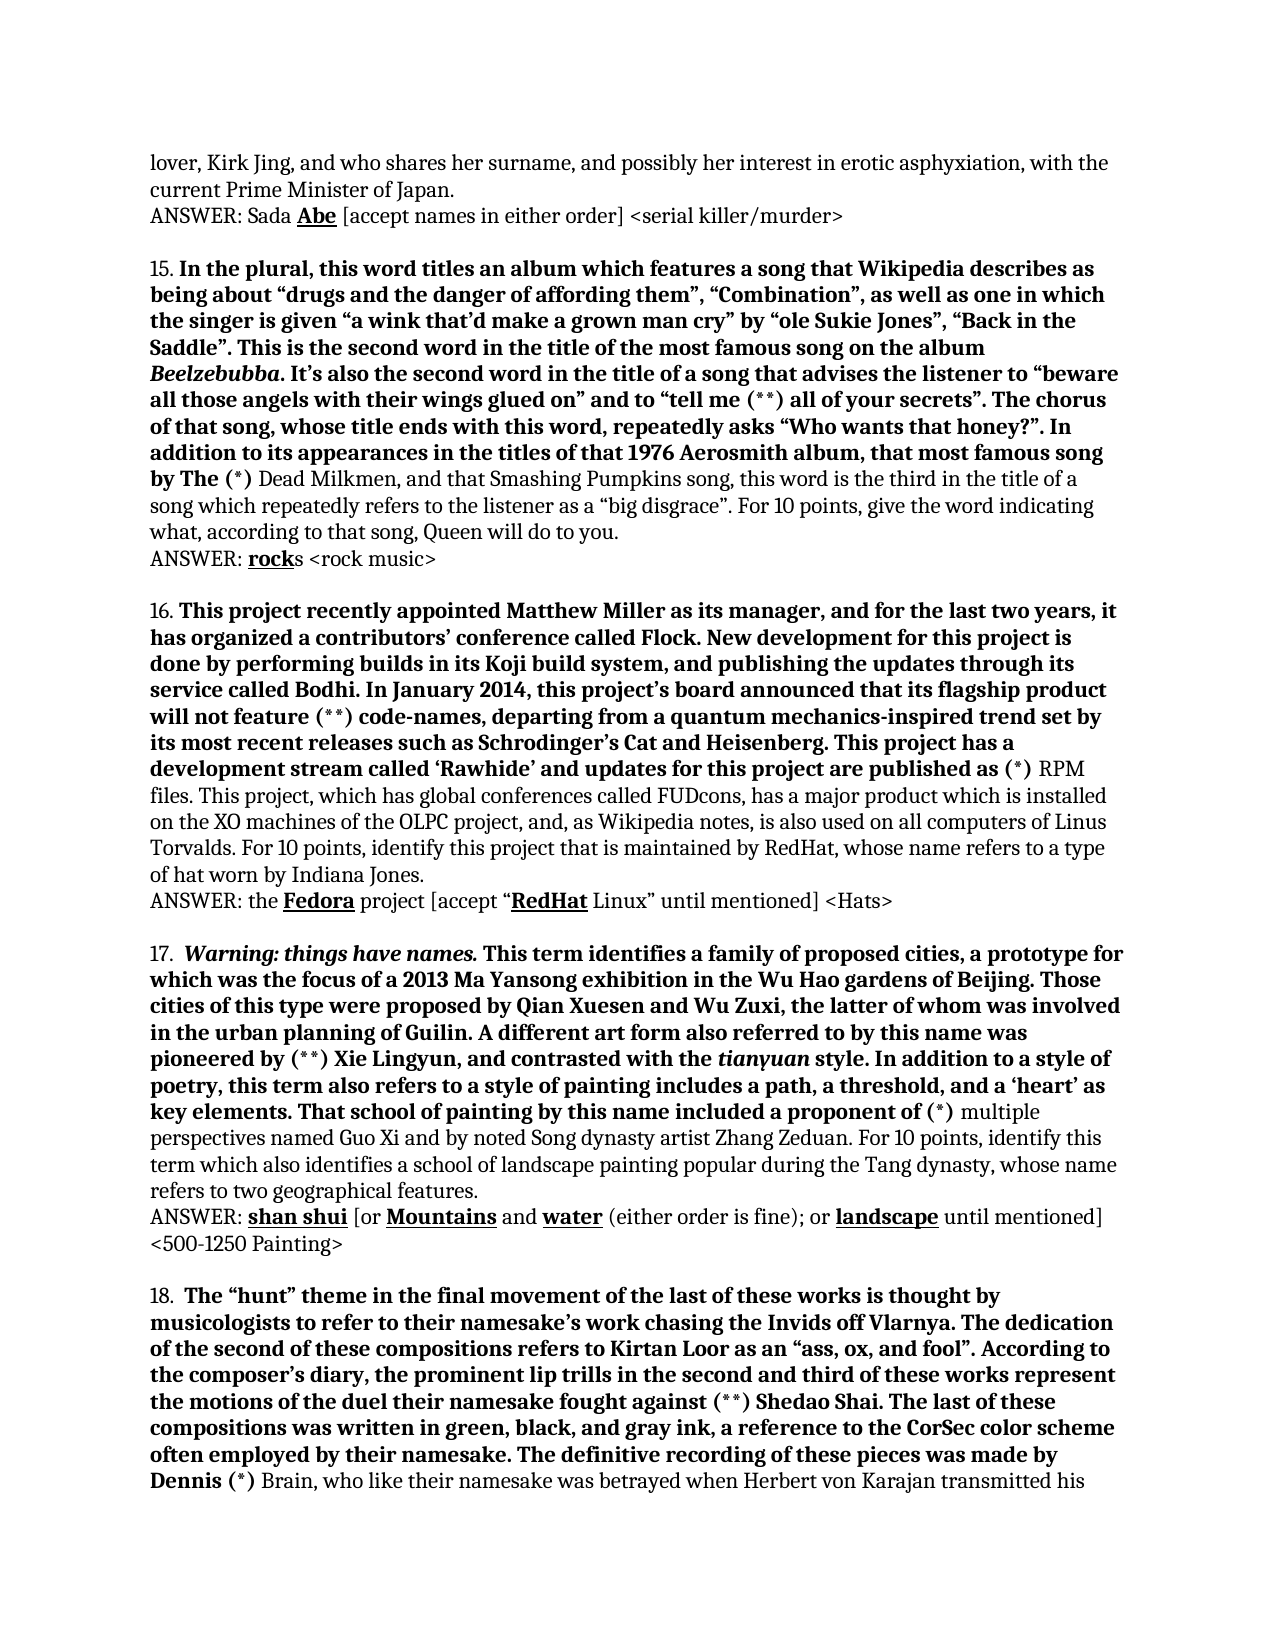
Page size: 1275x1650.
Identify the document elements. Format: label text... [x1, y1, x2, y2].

text 16. This project recently appointed Matthew Miller as its manager, and for the last two years, it has organized a contributors’ conference called Flock. New development for this project is done by performing builds in its Koji build system, and publishing the updates through its service called Bodhi. In January 2014, this project’s board announced that its flagship product will not feature (**) code-names, departing from a quantum mechanics-inspired trend set by its most recent releases such as Schrodinger’s Cat and Heisenberg. This project has a development stream called ‘Rawhide’ and updates for this project are published as (*) RPM files. This project, which has global conferences called FUDcons, has a major product which is installed on the XO machines of the OLPC project, and, as Wikipedia notes, is also used on all computers of Linus Torvalds. For 10 points, identify this project that is maintained by RedHat, whose name refers to a type of hat worn by Indiana Jones. [150, 598, 1125, 888]
text 17. Warning: things have names. This term identifies a family of proposed cities, a prototype for which was the focus of a 2013 Ma Yansong exhibition in the Wu Hao gardens of Beijing. Those cities of this type were proposed by Qian Xuesen and Wu Zuxi, the latter of whom was involved in the urban planning of Guilin. A different art form also referred to by this name was pioneered by (**) Xie Lingyun, and contrasted with the tianyuan style. In addition to a style of poetry, this term also refers to a style of painting includes a path, a threshold, and a ‘heart’ as key elements. That school of painting by this name included a proponent of (*) multiple perspectives named Guo Xi and by noted Song dynasty artist Zhang Zeduan. For 10 points, identify this term which also identifies a school of landscape painting popular during the Tang dynasty, whose name refers to two geographical features. [150, 941, 1125, 1204]
text 15. In the plural, this word titles an album which features a song that Wikipedia describes as being about “drugs and the danger of affording them”, “Combination”, as well as one in which the singer is given “a wink that’d make a grown man cry” by “ole Sukie Jones”, “Back in the Saddle”. This is the second word in the title of the most famous song on the album Beelzebubba. It’s also the second word in the title of a song that advises the listener to “beware all those angels with their wings glued on” and to “tell me (**) all of your secrets”. The chorus of that song, whose title ends with this word, repeatedly asks “Who wants that honey?”. In addition to its appearances in the titles of that 1976 Aerosmith album, that most famous song by The (*) Dead Milkmen, and that Smashing Pumpkins song, this word is the third in the title of a song which repeatedly refers to the listener as a “big disgrace”. For 10 points, give the word indicating what, according to that song, Queen will do to you. [150, 255, 1125, 545]
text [150, 1283, 1125, 1494]
text ANSWER: rocks <rock music> [150, 545, 1125, 572]
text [150, 150, 1125, 203]
text ANSWER: Sada Abe [accept names in either order] <serial killer/murder> [150, 203, 1125, 229]
text ANSWER: shan shui [or Mountains and water (either order is fine); or landscape until mentioned] <500-1250 Painting> [150, 1204, 1125, 1257]
text ANSWER: the Fedora project [accept “RedHat Linux” until mentioned] <Hats> [150, 888, 1125, 914]
